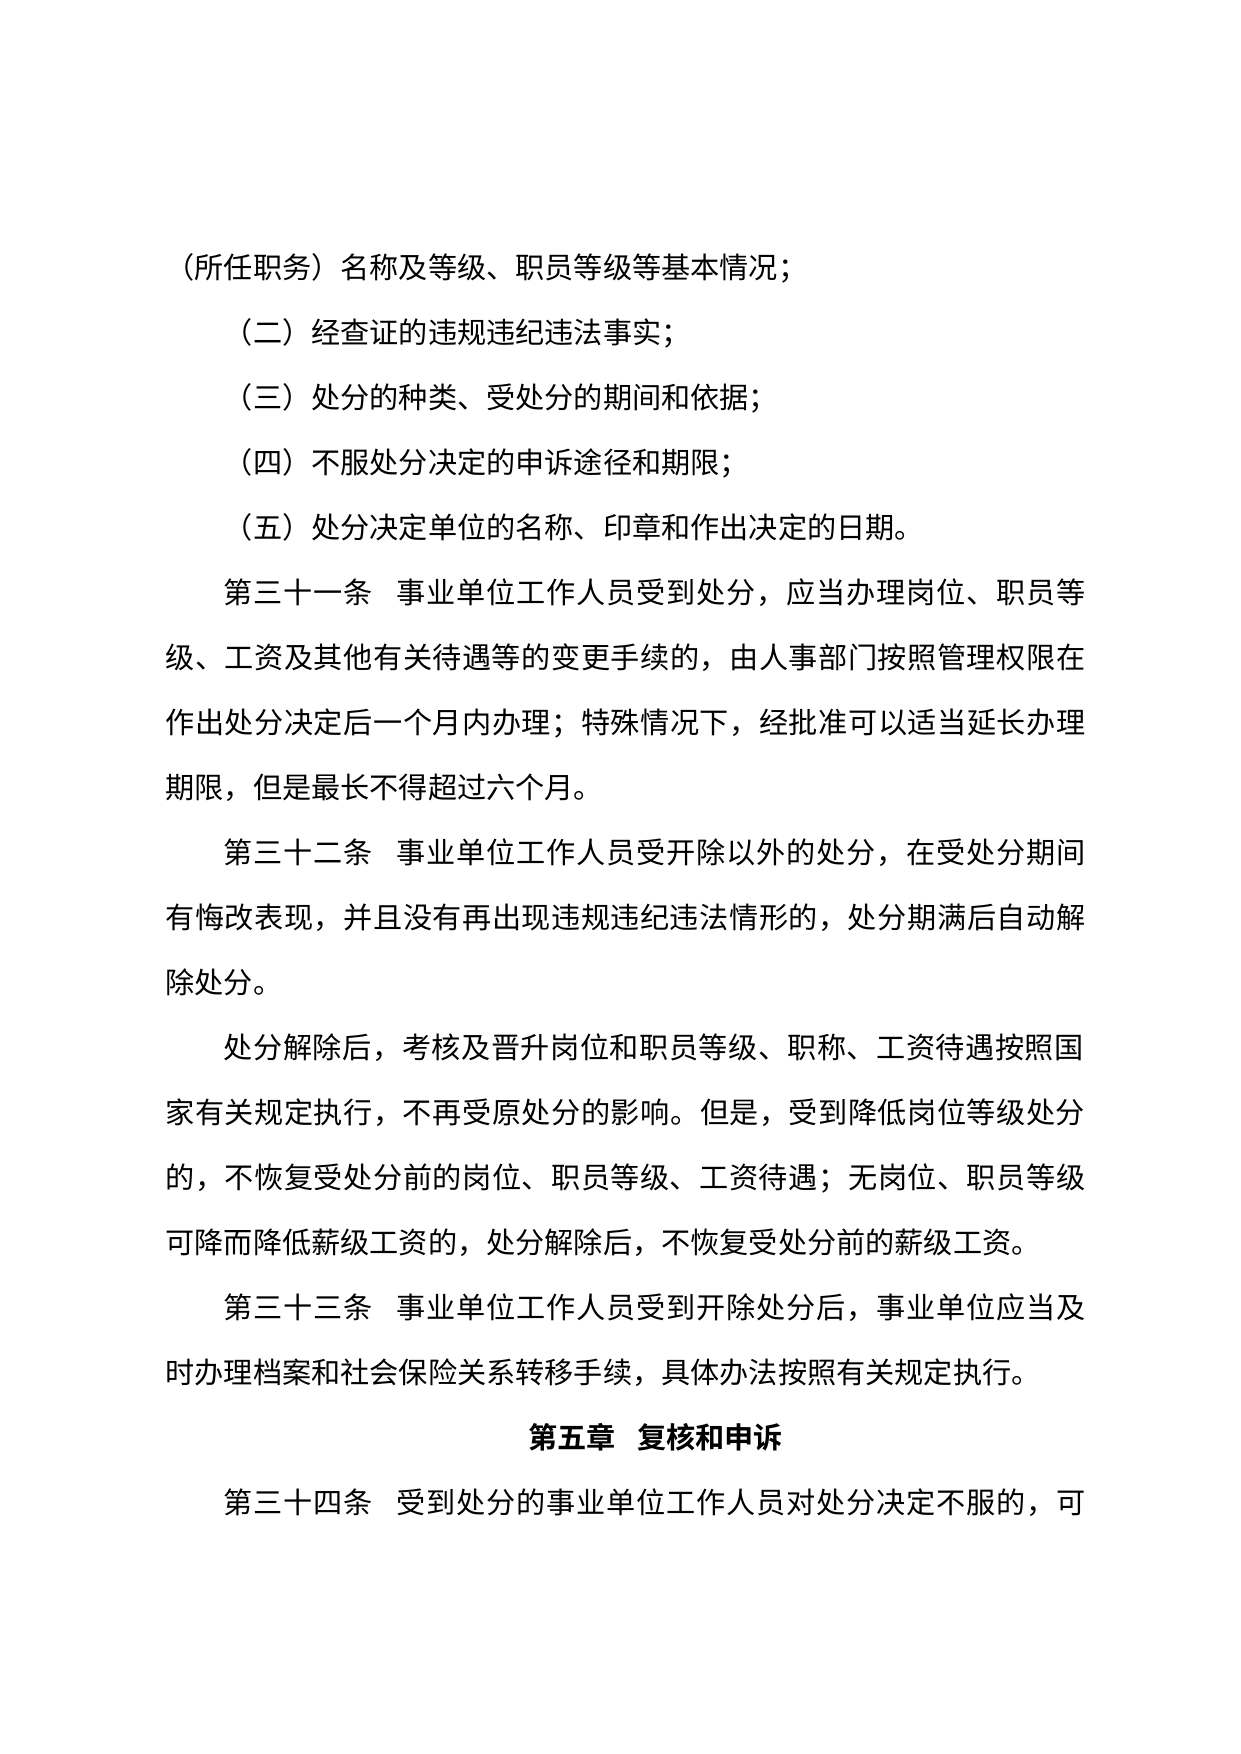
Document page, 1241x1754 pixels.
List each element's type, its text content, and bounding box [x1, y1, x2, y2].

text 第三十三条 事业单位工作人员受到开除处分后，事业单位应当及时办理档案和社会保险关系转移手续，具体办法按照有关规定执行。 [165, 1273, 1087, 1403]
text （五）处分决定单位的名称、印章和作出决定的日期。 [165, 493, 1087, 558]
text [165, 233, 1087, 298]
text 处分解除后，考核及晋升岗位和职员等级、职称、工资待遇按照国家有关规定执行，不再受原处分的影响。但是，受到降低岗位等级处分的，不恢复受处分前的岗位、职员等级、工资待遇；无岗位、职员等级可降而降低薪级工资的，处分解除后，不恢复受处分前的薪级工资。 [165, 1013, 1087, 1273]
text 第三十二条 事业单位工作人员受开除以外的处分，在受处分期间有悔改表现，并且没有再出现违规违纪违法情形的，处分期满后自动解除处分。 [165, 818, 1087, 1013]
text （三）处分的种类、受处分的期间和依据； [165, 363, 1087, 428]
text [165, 1468, 1087, 1533]
text （四）不服处分决定的申诉途径和期限； [165, 428, 1087, 493]
text 第三十一条 事业单位工作人员受到处分，应当办理岗位、职员等级、工资及其他有关待遇等的变更手续的，由人事部门按照管理权限在作出处分决定后一个月内办理；特殊情况下，经批准可以适当延长办理期限，但是最长不得超过六个月。 [165, 558, 1087, 818]
text （二）经查证的违规违纪违法事实； [165, 298, 1087, 363]
text 第五章 复核和申诉 [165, 1403, 1087, 1468]
